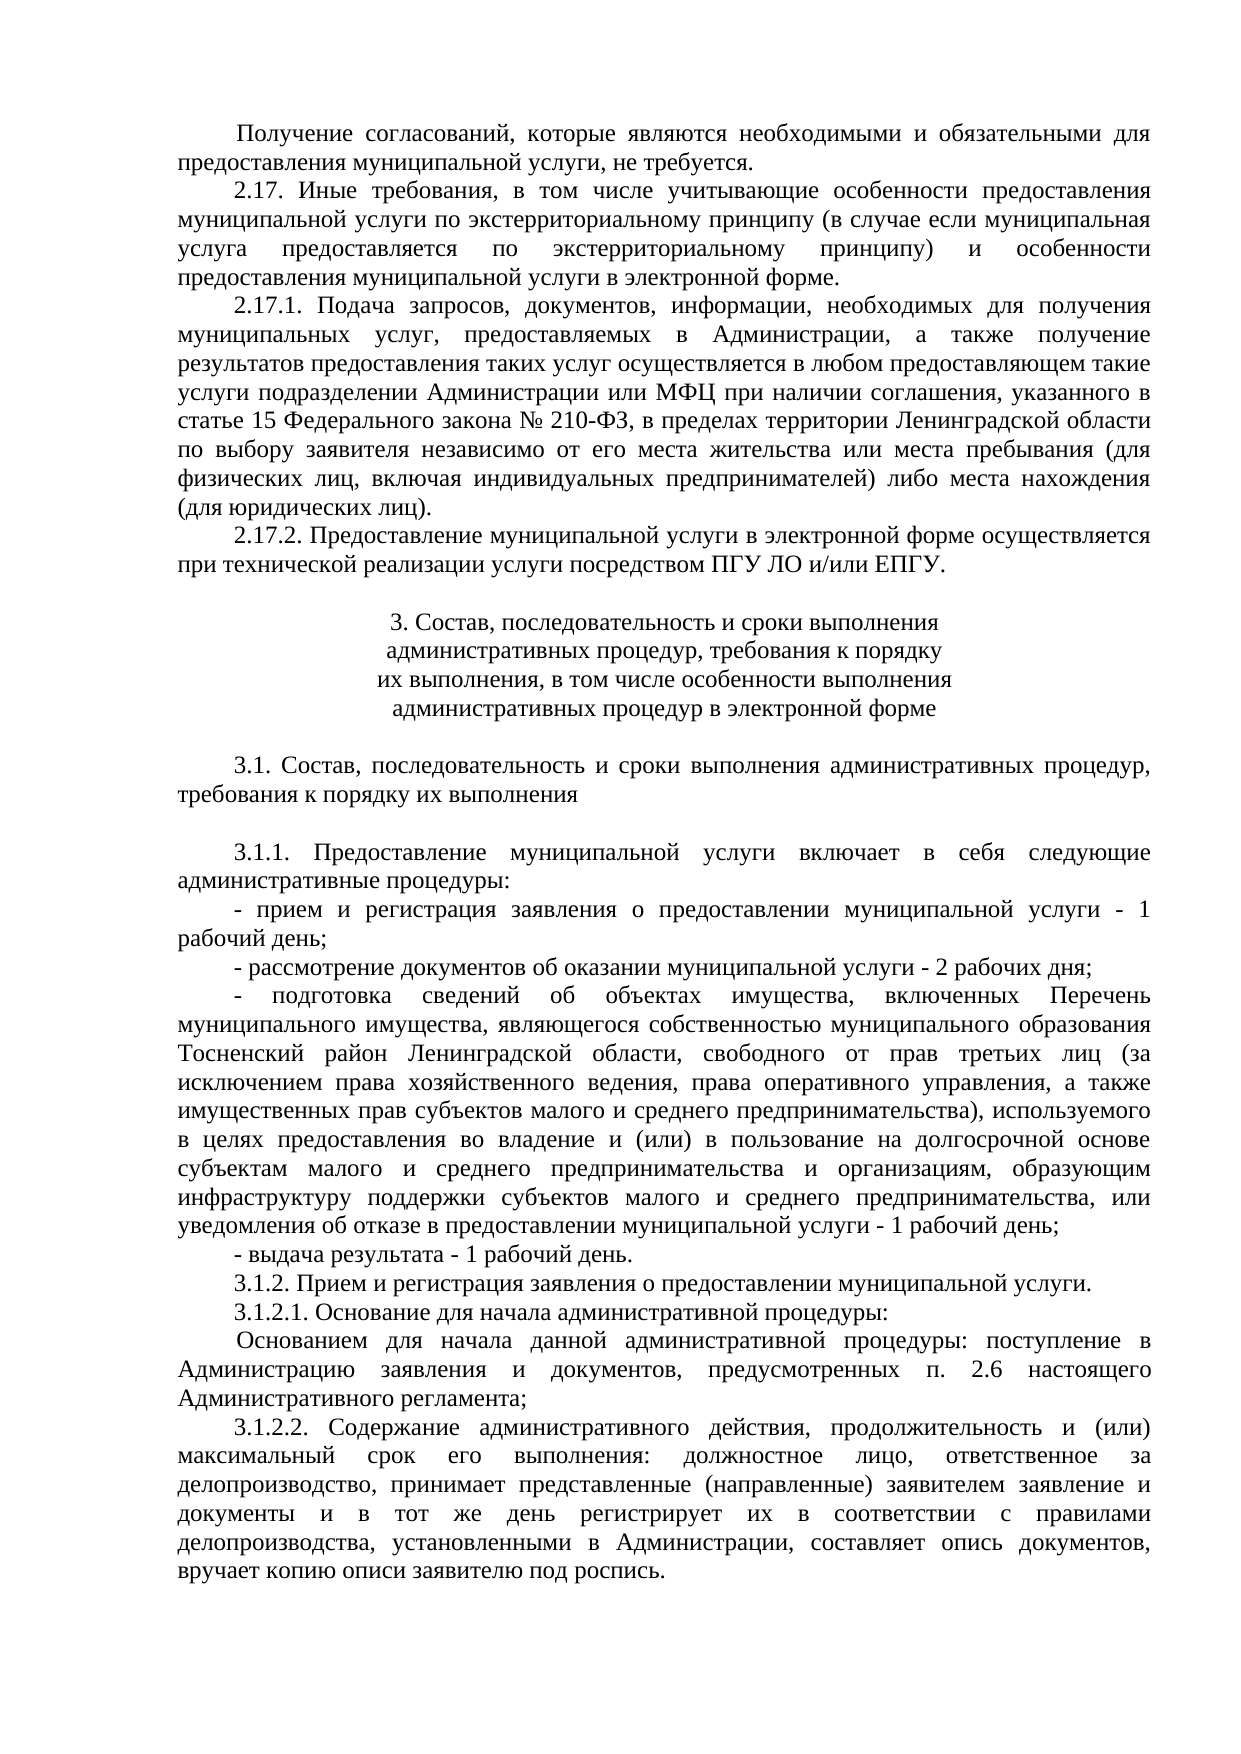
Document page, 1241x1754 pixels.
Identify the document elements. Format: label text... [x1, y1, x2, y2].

text - выдача результата - 1 рабочий день. [177, 1239, 1152, 1268]
text - прием и регистрация заявления о предоставлении муниципальной услуги - 1 рабочий день; [177, 894, 1152, 952]
text 3.1.2.2. Содержание административного действия, продолжительность и (или) максимальный срок его выполнения: должностное лицо, ответственное за делопроизводство, принимает представленные (направленные) заявителем заявление и документы и в тот же день регистрирует их в соответствии с правилами делопроизводства, установленными в Администрации, составляет опись документов, вручает копию описи заявителю под роспись. [177, 1412, 1152, 1584]
text - рассмотрение документов об оказании муниципальной услуги - 2 рабочих дня; [177, 952, 1152, 981]
text - подготовка сведений об объектах имущества, включенных Перечень муниципального имущества, являющегося собственностью муниципального образования Тосненский район Ленинградской области, свободного от прав третьих лиц (за исключением права хозяйственного ведения, права оперативного управления, а также имущественных прав субъектов малого и среднего предпринимательства), используемого в целях предоставления во владение и (или) в пользование на долгосрочной основе субъектам малого и среднего предпринимательства и организациям, образующим инфраструктуру поддержки субъектов малого и среднего предпринимательства, или уведомления об отказе в предоставлении муниципальной услуги - 1 рабочий день; [177, 981, 1152, 1239]
text 3. Состав, последовательность и сроки выполнения [177, 607, 1152, 636]
text административных процедур в электронной форме [177, 693, 1152, 722]
text Основанием для начала данной административной процедуры: поступление в Администрацию заявления и документов, предусмотренных п. 2.6 настоящего Административного регламента; [177, 1326, 1152, 1412]
text Получение согласований, которые являются необходимыми и обязательными для предоставления муниципальной услуги, не требуется. [177, 118, 1152, 176]
text 2.17.2. Предоставление муниципальной услуги в электронной форме осуществляется при технической реализации услуги посредством ПГУ ЛО и/или ЕПГУ. [177, 521, 1152, 578]
text 3.1. Состав, последовательность и сроки выполнения административных процедур, требования к порядку их выполнения [177, 751, 1152, 808]
text 3.1.2.1. Основание для начала административной процедуры: [177, 1297, 1152, 1326]
text 3.1.2. Прием и регистрация заявления о предоставлении муниципальной услуги. [177, 1268, 1152, 1297]
text административных процедур, требования к порядку [177, 636, 1152, 664]
text 2.17.1. Подача запросов, документов, информации, необходимых для получения муниципальных услуг, предоставляемых в Администрации, а также получение результатов предоставления таких услуг осуществляется в любом предоставляющем такие услуги подразделении Администрации или МФЦ при наличии соглашения, указанного в статье 15 Федерального закона № 210-ФЗ, в пределах территории Ленинградской области по выбору заявителя независимо от его места жительства или места пребывания (для физических лиц, включая индивидуальных предпринимателей) либо места нахождения (для юридических лиц). [177, 291, 1152, 521]
text 3.1.1. Предоставление муниципальной услуги включает в себя следующие административные процедуры: [177, 837, 1152, 894]
text их выполнения, в том числе особенности выполнения [177, 664, 1152, 693]
text 2.17. Иные требования, в том числе учитывающие особенности предоставления муниципальной услуги по экстерриториальному принципу (в случае если муниципальная услуга предоставляется по экстерриториальному принципу) и особенности предоставления муниципальной услуги в электронной форме. [177, 176, 1152, 291]
